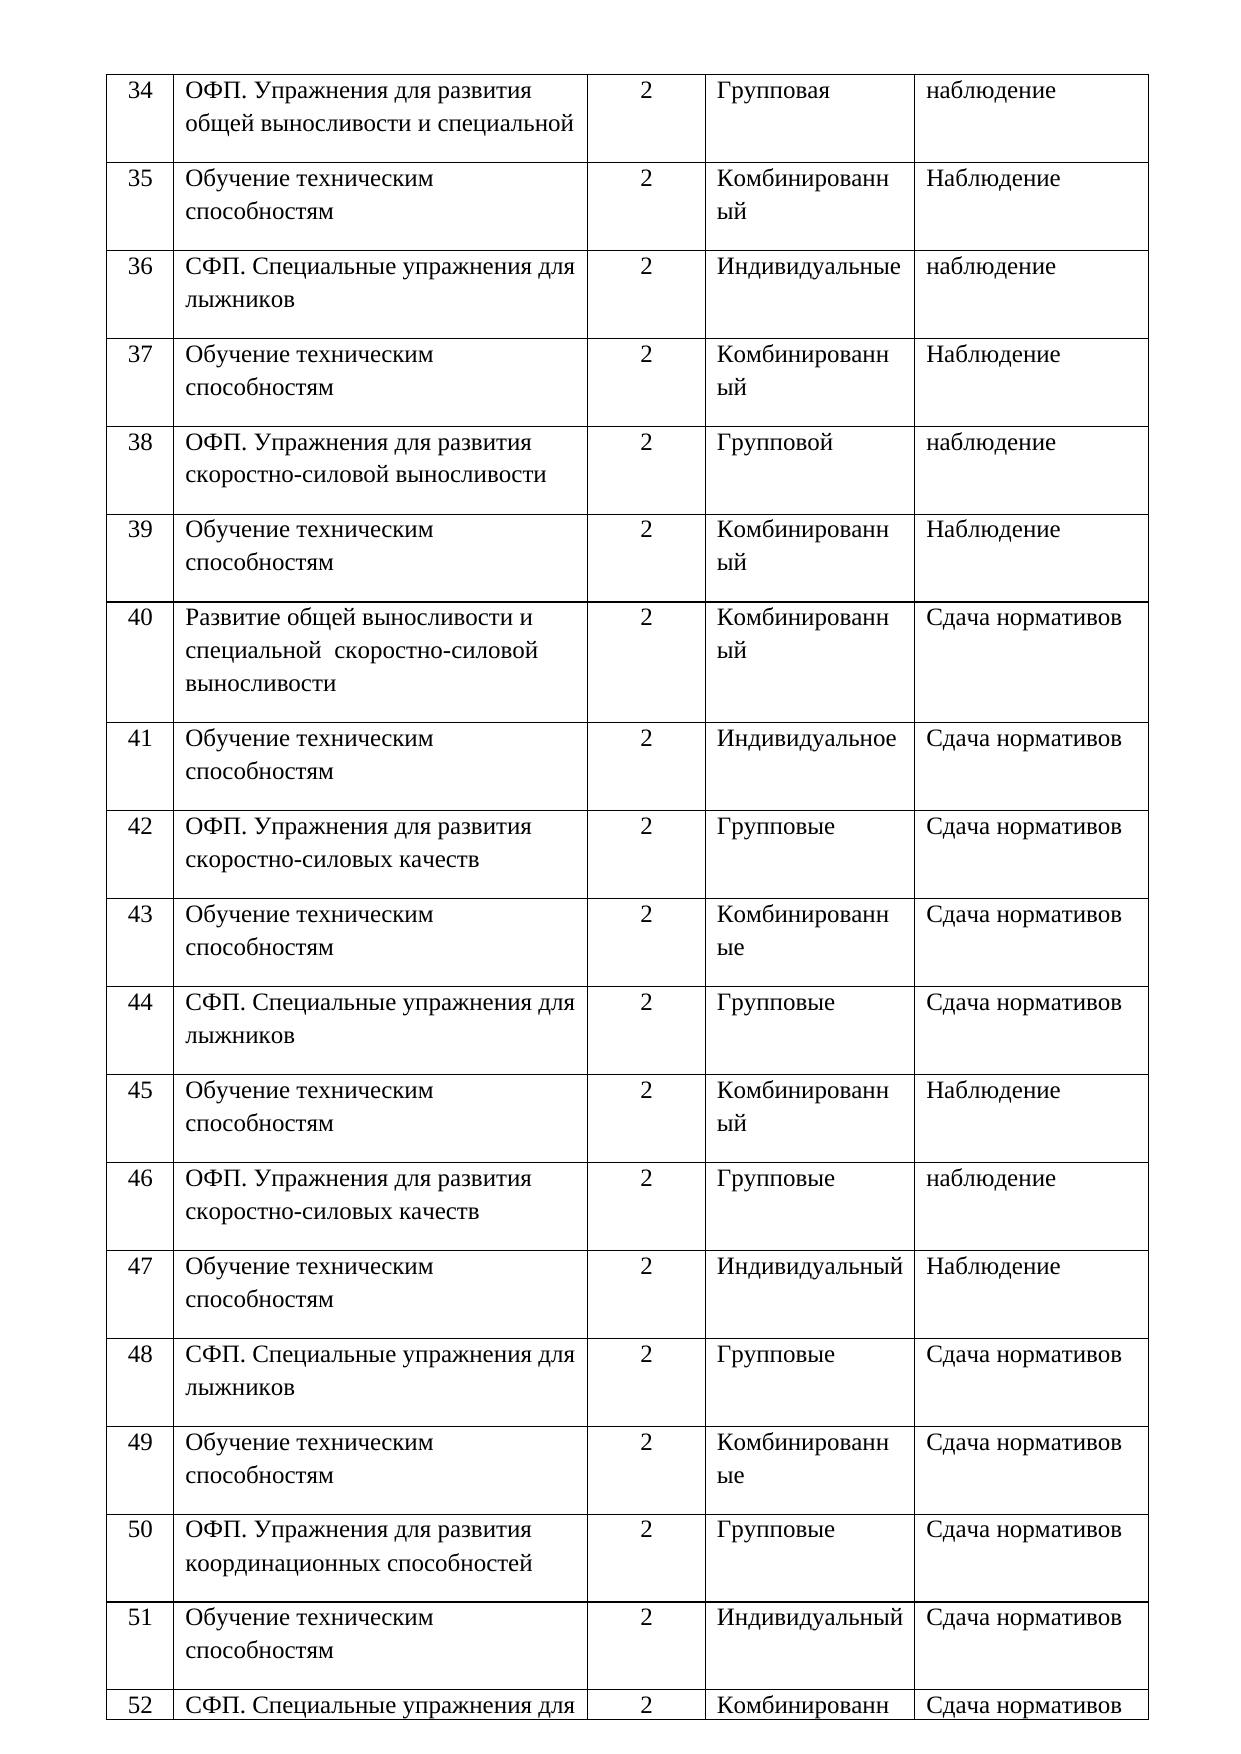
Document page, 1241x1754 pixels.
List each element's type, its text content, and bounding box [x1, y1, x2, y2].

table_cell Сдача нормативов [915, 1339, 1148, 1426]
table_cell 2 [588, 163, 705, 250]
table_cell 2 [588, 339, 705, 426]
table_cell Обучение техническим способностям [174, 515, 587, 601]
table_cell Сдача нормативов [915, 1515, 1148, 1601]
table_cell СФП. Специальные упражнения для лыжников [174, 987, 587, 1074]
table_cell 50 [107, 1515, 173, 1601]
table_cell 2 [588, 1163, 705, 1250]
table_cell Наблюдение [915, 1251, 1148, 1338]
table_cell Наблюдение [915, 515, 1148, 601]
table_cell ОФП. Упражнения для развития скоростно-силовой выносливости [174, 427, 587, 513]
table_cell 2 [588, 1339, 705, 1426]
table_cell Индивидуальное [706, 723, 914, 810]
table_cell Сдача нормативов [915, 603, 1148, 722]
table_cell 44 [107, 987, 173, 1074]
table_cell 2 [588, 811, 705, 898]
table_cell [174, 251, 587, 338]
table_cell 36 [107, 251, 173, 338]
table_cell ОФП. Упражнения для развития скоростно-силовых качеств [174, 1163, 587, 1250]
table_cell Комбинированный [706, 339, 914, 426]
table_cell 45 [107, 1075, 173, 1162]
table_cell Обучение техническим способностям [174, 163, 587, 250]
table_cell ОФП. Упражнения для развития координационных способностей [174, 1515, 587, 1601]
table_cell Индивидуальный [706, 1603, 914, 1689]
table_cell 34 [107, 75, 173, 162]
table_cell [174, 1690, 587, 1719]
table_cell Сдача нормативов [915, 899, 1148, 986]
table_cell 38 [107, 427, 173, 513]
table_cell наблюдение [915, 1163, 1148, 1250]
table_cell 2 [588, 1690, 705, 1719]
table_cell Обучение техническим способностям [174, 1075, 587, 1162]
table_cell ОФП. Упражнения для развития общей выносливости и специальной [174, 75, 587, 162]
table_cell Комбинированные [706, 899, 914, 986]
table_cell 2 [588, 1515, 705, 1601]
table_cell 41 [107, 723, 173, 810]
table_cell Групповые [706, 1163, 914, 1250]
table_cell наблюдение [915, 75, 1148, 162]
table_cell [174, 1603, 587, 1689]
table_cell Обучение техническим способностям [174, 1427, 587, 1513]
table_cell 2 [588, 899, 705, 986]
table_cell 2 [588, 75, 705, 162]
table_cell 2 [588, 987, 705, 1074]
table_cell 48 [107, 1339, 173, 1426]
table_cell Сдача нормативов [915, 1690, 1148, 1719]
table_cell 2 [588, 723, 705, 810]
table_cell 39 [107, 515, 173, 601]
table_cell 46 [107, 1163, 173, 1250]
table_cell Групповая [706, 75, 914, 162]
table_cell Обучение техническим способностям [174, 339, 587, 426]
table_cell 2 [588, 1251, 705, 1338]
table_cell 2 [588, 427, 705, 513]
table_cell Комбинированный [706, 1690, 914, 1719]
table_cell СФП. Специальные упражнения для лыжников [174, 1339, 587, 1426]
table_cell Групповые [706, 811, 914, 898]
table_cell Сдача нормативов [915, 811, 1148, 898]
table_cell наблюдение [915, 251, 1148, 338]
table_cell Наблюдение [915, 339, 1148, 426]
table_cell Групповые [706, 987, 914, 1074]
table_cell Комбинированные [706, 1427, 914, 1513]
table_cell Индивидуальные [706, 251, 914, 338]
table_cell Обучение техническим способностям [174, 723, 587, 810]
table_cell ОФП. Упражнения для развития скоростно-силовых качеств [174, 811, 587, 898]
table_cell 2 [588, 1603, 705, 1689]
table_cell 51 [107, 1603, 173, 1689]
table_cell 49 [107, 1427, 173, 1513]
table_cell 2 [588, 603, 705, 722]
table_cell 35 [107, 163, 173, 250]
table_cell Сдача нормативов [915, 987, 1148, 1074]
table_cell Обучение техническим способностям [174, 899, 587, 986]
table_cell Сдача нормативов [915, 1603, 1148, 1689]
table_cell Групповые [706, 1515, 914, 1601]
table_cell Развитие общей выносливости и специальной скоростно-силовой выносливости [174, 603, 587, 722]
table_cell Групповой [706, 427, 914, 513]
table_cell наблюдение [915, 427, 1148, 513]
table_cell 2 [588, 1427, 705, 1513]
table_cell Обучение техническим способностям [174, 1251, 587, 1338]
table_cell Комбинированный [706, 515, 914, 601]
table_cell 40 [107, 603, 173, 722]
table_cell Групповые [706, 1339, 914, 1426]
table_cell Сдача нормативов [915, 1427, 1148, 1513]
table_cell 42 [107, 811, 173, 898]
table_cell Наблюдение [915, 163, 1148, 250]
table_cell Комбинированный [706, 163, 914, 250]
table_cell 2 [588, 251, 705, 338]
table_cell Индивидуальный [706, 1251, 914, 1338]
table_cell 52 [107, 1690, 173, 1719]
table_cell Комбинированный [706, 603, 914, 722]
table_cell Наблюдение [915, 1075, 1148, 1162]
table_cell 2 [588, 1075, 705, 1162]
table_cell 43 [107, 899, 173, 986]
table_cell 37 [107, 339, 173, 426]
table_cell Сдача нормативов [915, 723, 1148, 810]
table_cell Комбинированный [706, 1075, 914, 1162]
table_cell 2 [588, 515, 705, 601]
table_cell 47 [107, 1251, 173, 1338]
